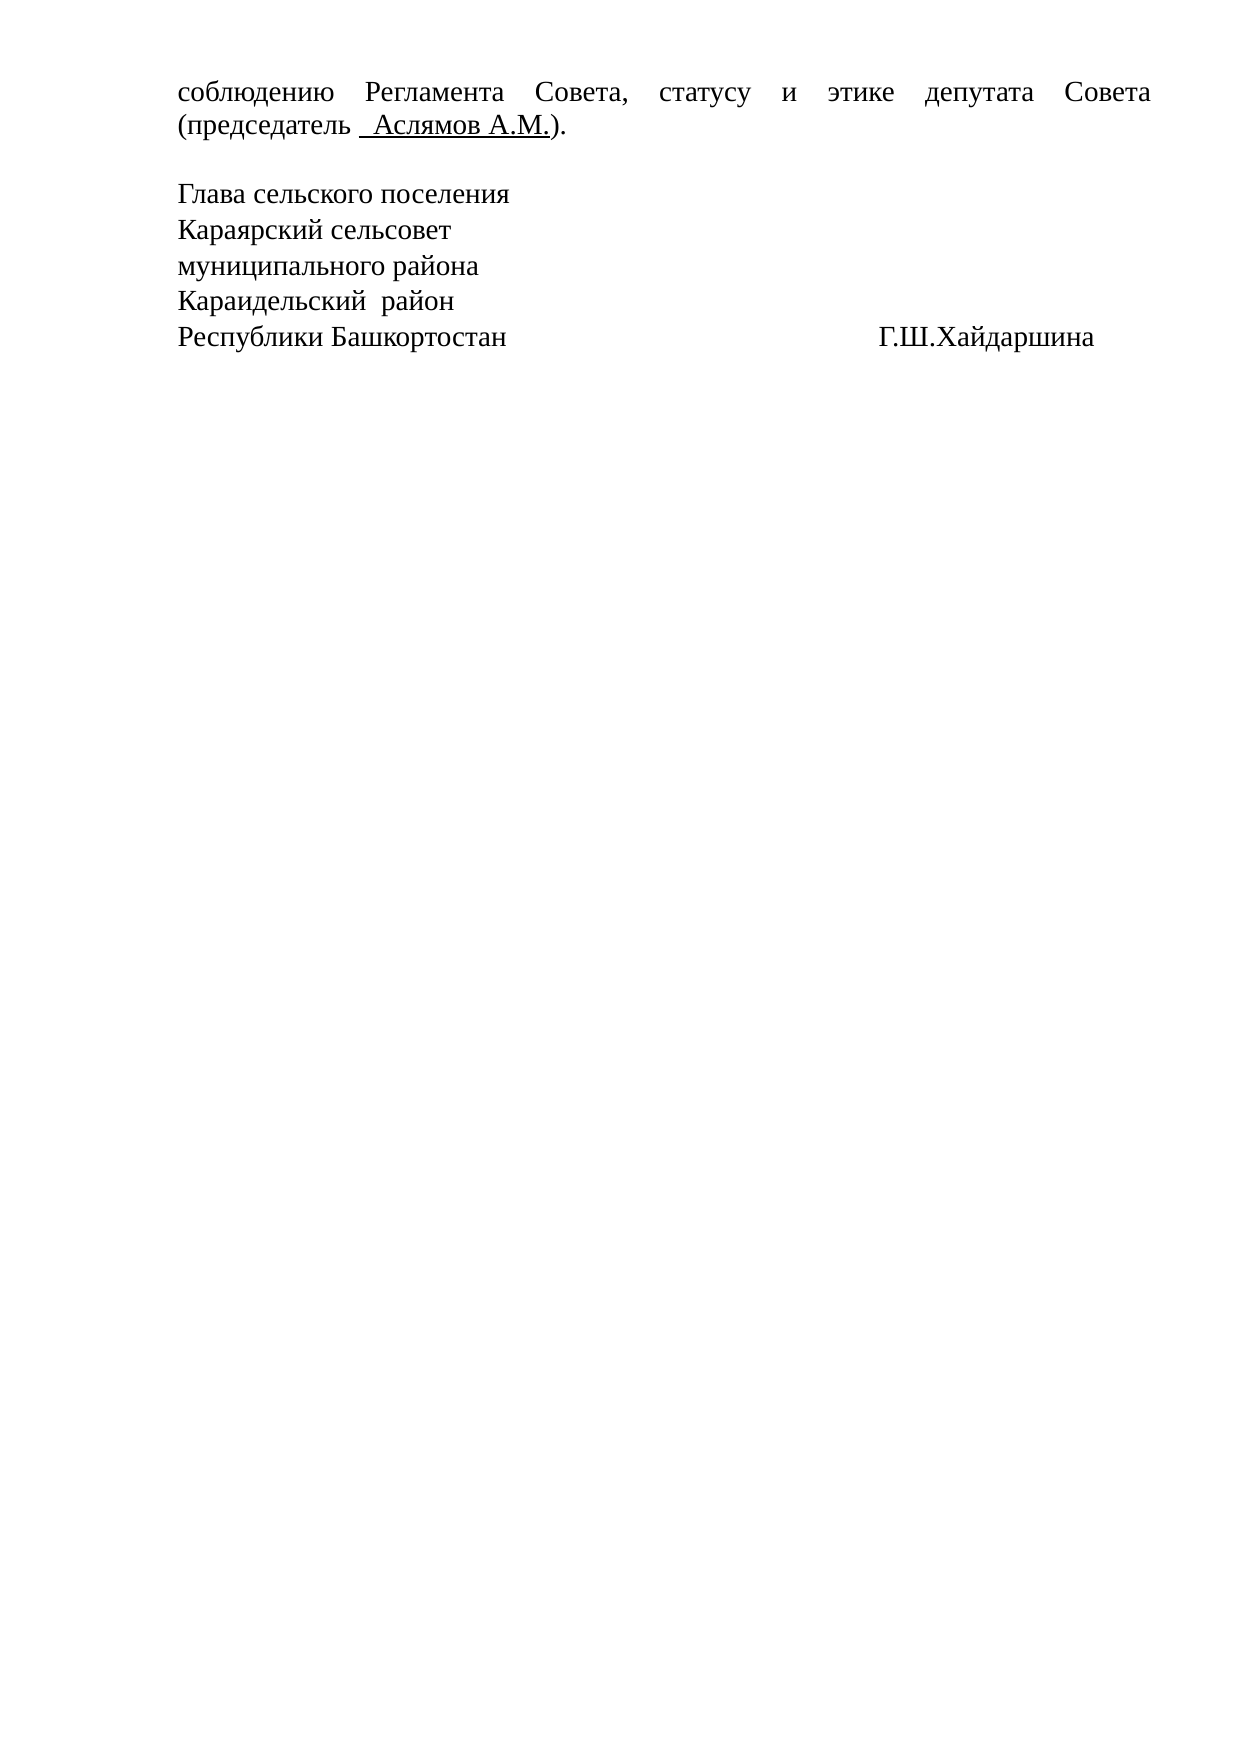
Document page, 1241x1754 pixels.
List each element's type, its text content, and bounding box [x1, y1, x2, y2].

text муниципального района [177, 248, 1152, 281]
text Глава сельского поселения [177, 177, 1152, 210]
text Республики Башкортостан Г.Ш.Хайдаршина [177, 319, 1152, 353]
text Караидельский район [177, 283, 1152, 317]
text Караярский сельсовет [177, 212, 1152, 246]
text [177, 74, 1152, 141]
